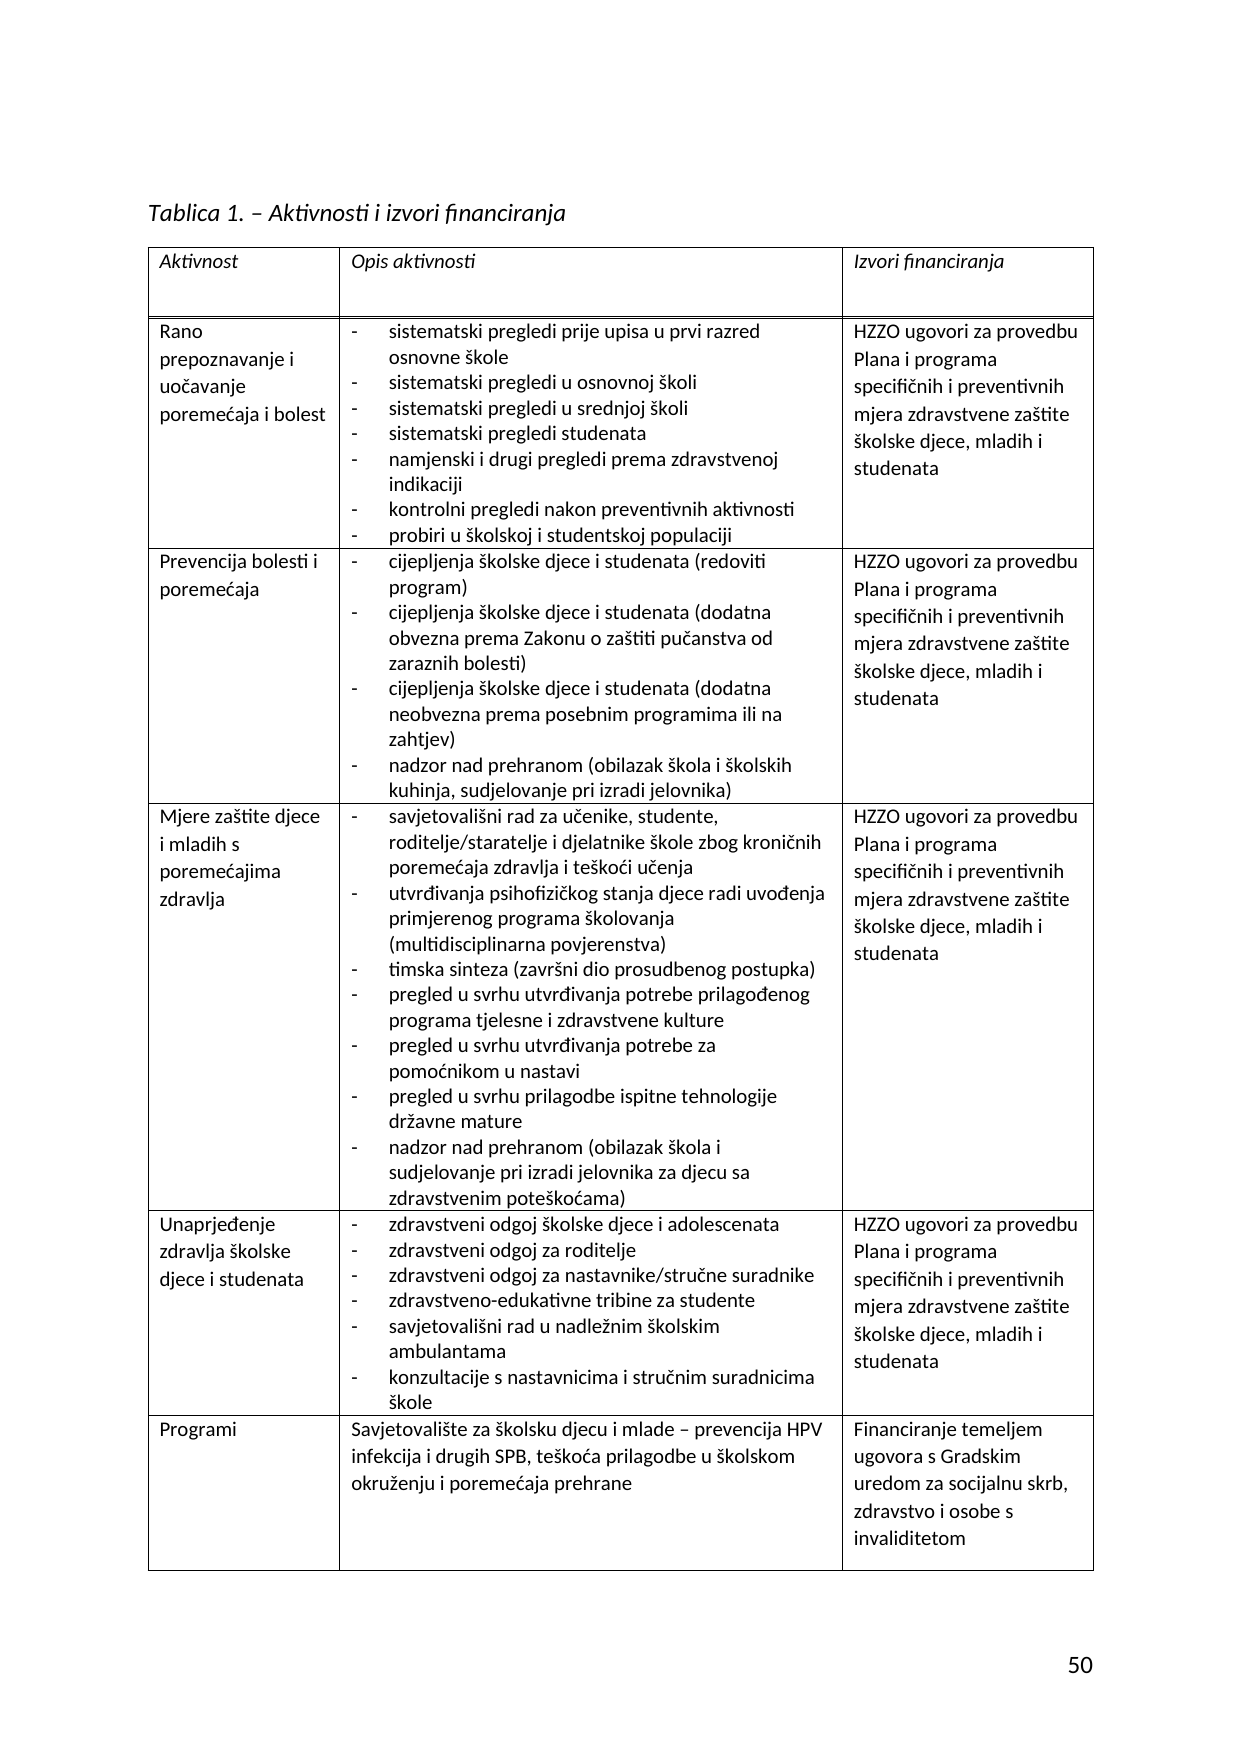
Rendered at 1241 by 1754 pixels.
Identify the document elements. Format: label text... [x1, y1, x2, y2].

table_cell HZZO ugovori za provedbu Plana i programa specifičnih i preventivnih mjera zdravstvene zaštite školske djece, mladih i studenata [843, 804, 1093, 1210]
table_cell savjetovališni rad za učenike, studente, roditelje/staratelje i djelatnike škole zbog kroničnih poremećaja zdravlja i teškoći učenja utvrđivanja psihofizičkog stanja djece radi uvođenja primjerenog programa školovanja (multidisciplinarna povjerenstva) timska sinteza (završni dio prosudbenog postupka) pregled u svrhu utvrđivanja potrebe prilagođenog programa tjelesne i zdravstvene kulture pregled u svrhu utvrđivanja potrebe za pomoćnikom u nastavi pregled u svrhu prilagodbe ispitne tehnologije državne mature nadzor nad prehranom (obilazak škola i sudjelovanje pri izradi jelovnika za djecu sa zdravstvenim poteškoćama) [340, 804, 842, 1210]
table_header Izvori financiranja [843, 248, 1093, 316]
table_cell Savjetovalište za školsku djecu i mlade – prevencija HPV infekcija i drugih SPB, teškoća prilagodbe u školskom okruženju i poremećaja prehrane [340, 1416, 842, 1570]
table_cell zdravstveni odgoj školske djece i adolescenata zdravstveni odgoj za roditelje zdravstveni odgoj za nastavnike/stručne suradnike zdravstveno-edukativne tribine za studente savjetovališni rad u nadležnim školskim ambulantama konzultacije s nastavnicima i stručnim suradnicima škole [340, 1211, 842, 1415]
table_cell Financiranje temeljem ugovora s Gradskim uredom za socijalnu skrb, zdravstvo i osobe s invaliditetom [843, 1416, 1093, 1570]
table_cell Prevencija bolesti i poremećaja [149, 549, 339, 803]
table_cell HZZO ugovori za provedbu Plana i programa specifičnih i preventivnih mjera zdravstvene zaštite školske djece, mladih i studenata [843, 1211, 1093, 1415]
table_cell Programi [149, 1416, 339, 1570]
table_cell Mjere zaštite djece i mladih s poremećajima zdravlja [149, 804, 339, 1210]
table_cell Rano prepoznavanje i uočavanje poremećaja i bolest [149, 319, 339, 547]
table_cell HZZO ugovori za provedbu Plana i programa specifičnih i preventivnih mjera zdravstvene zaštite školske djece, mladih i studenata [843, 549, 1093, 803]
table_header Aktivnost [149, 248, 339, 316]
table_cell HZZO ugovori za provedbu Plana i programa specifičnih i preventivnih mjera zdravstvene zaštite školske djece, mladih i studenata [843, 319, 1093, 547]
table_cell cijepljenja školske djece i studenata (redoviti program) cijepljenja školske djece i studenata (dodatna obvezna prema Zakonu o zaštiti pučanstva od zaraznih bolesti) cijepljenja školske djece i studenata (dodatna neobvezna prema posebnim programima ili na zahtjev) nadzor nad prehranom (obilazak škola i školskih kuhinja, sudjelovanje pri izradi jelovnika) [340, 549, 842, 803]
table_cell sistematski pregledi prije upisa u prvi razred osnovne škole sistematski pregledi u osnovnoj školi sistematski pregledi u srednjoj školi sistematski pregledi studenata namjenski i drugi pregledi prema zdravstvenoj indikaciji kontrolni pregledi nakon preventivnih aktivnosti probiri u školskoj i studentskoj populaciji [340, 319, 842, 547]
text Tablica 1. – Aktivnosti i izvori financiranja [148, 197, 1093, 228]
table_cell Unaprjeđenje zdravlja školske djece i studenata [149, 1211, 339, 1415]
table_header Opis aktivnosti [340, 248, 842, 316]
